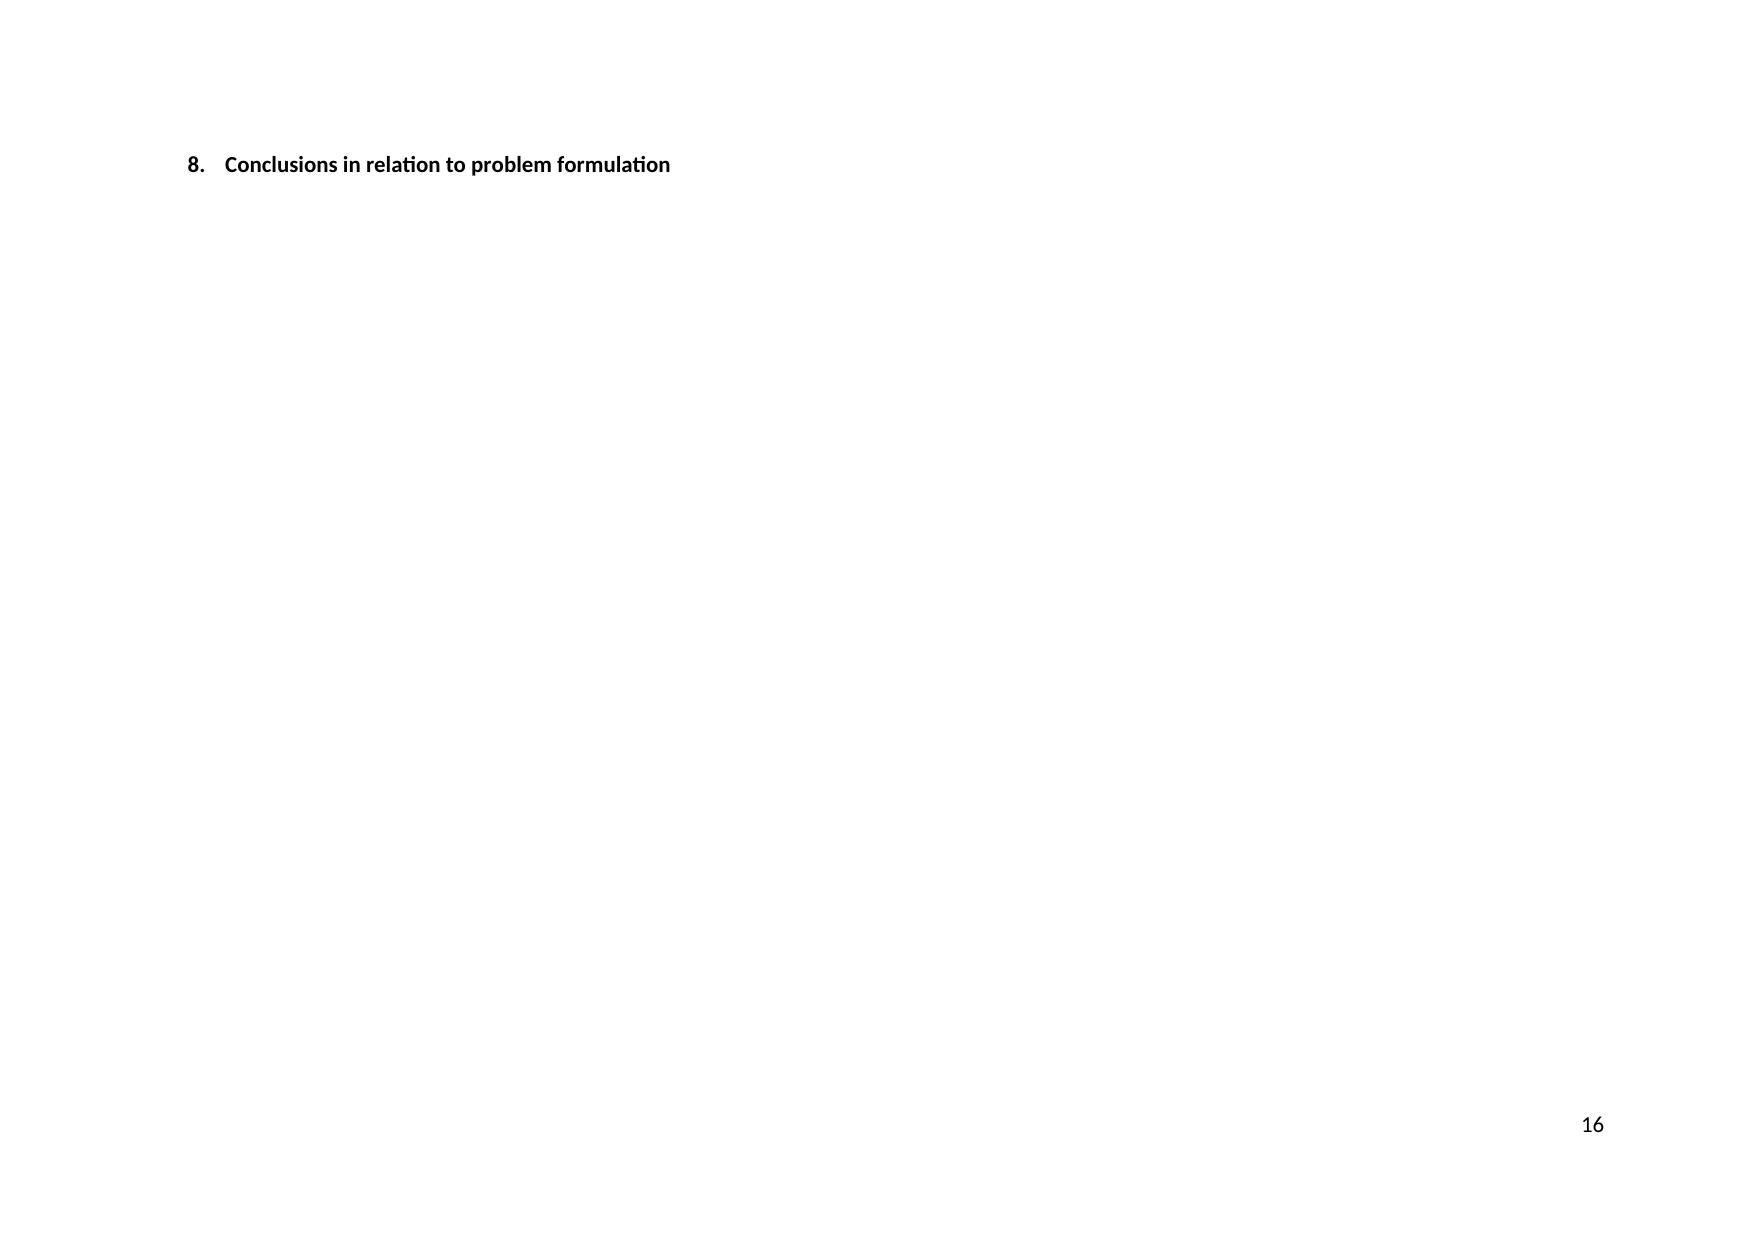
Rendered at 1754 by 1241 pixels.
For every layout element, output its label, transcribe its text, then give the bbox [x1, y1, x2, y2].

list Conclusions in relation to problem formulation [187, 150, 1604, 178]
